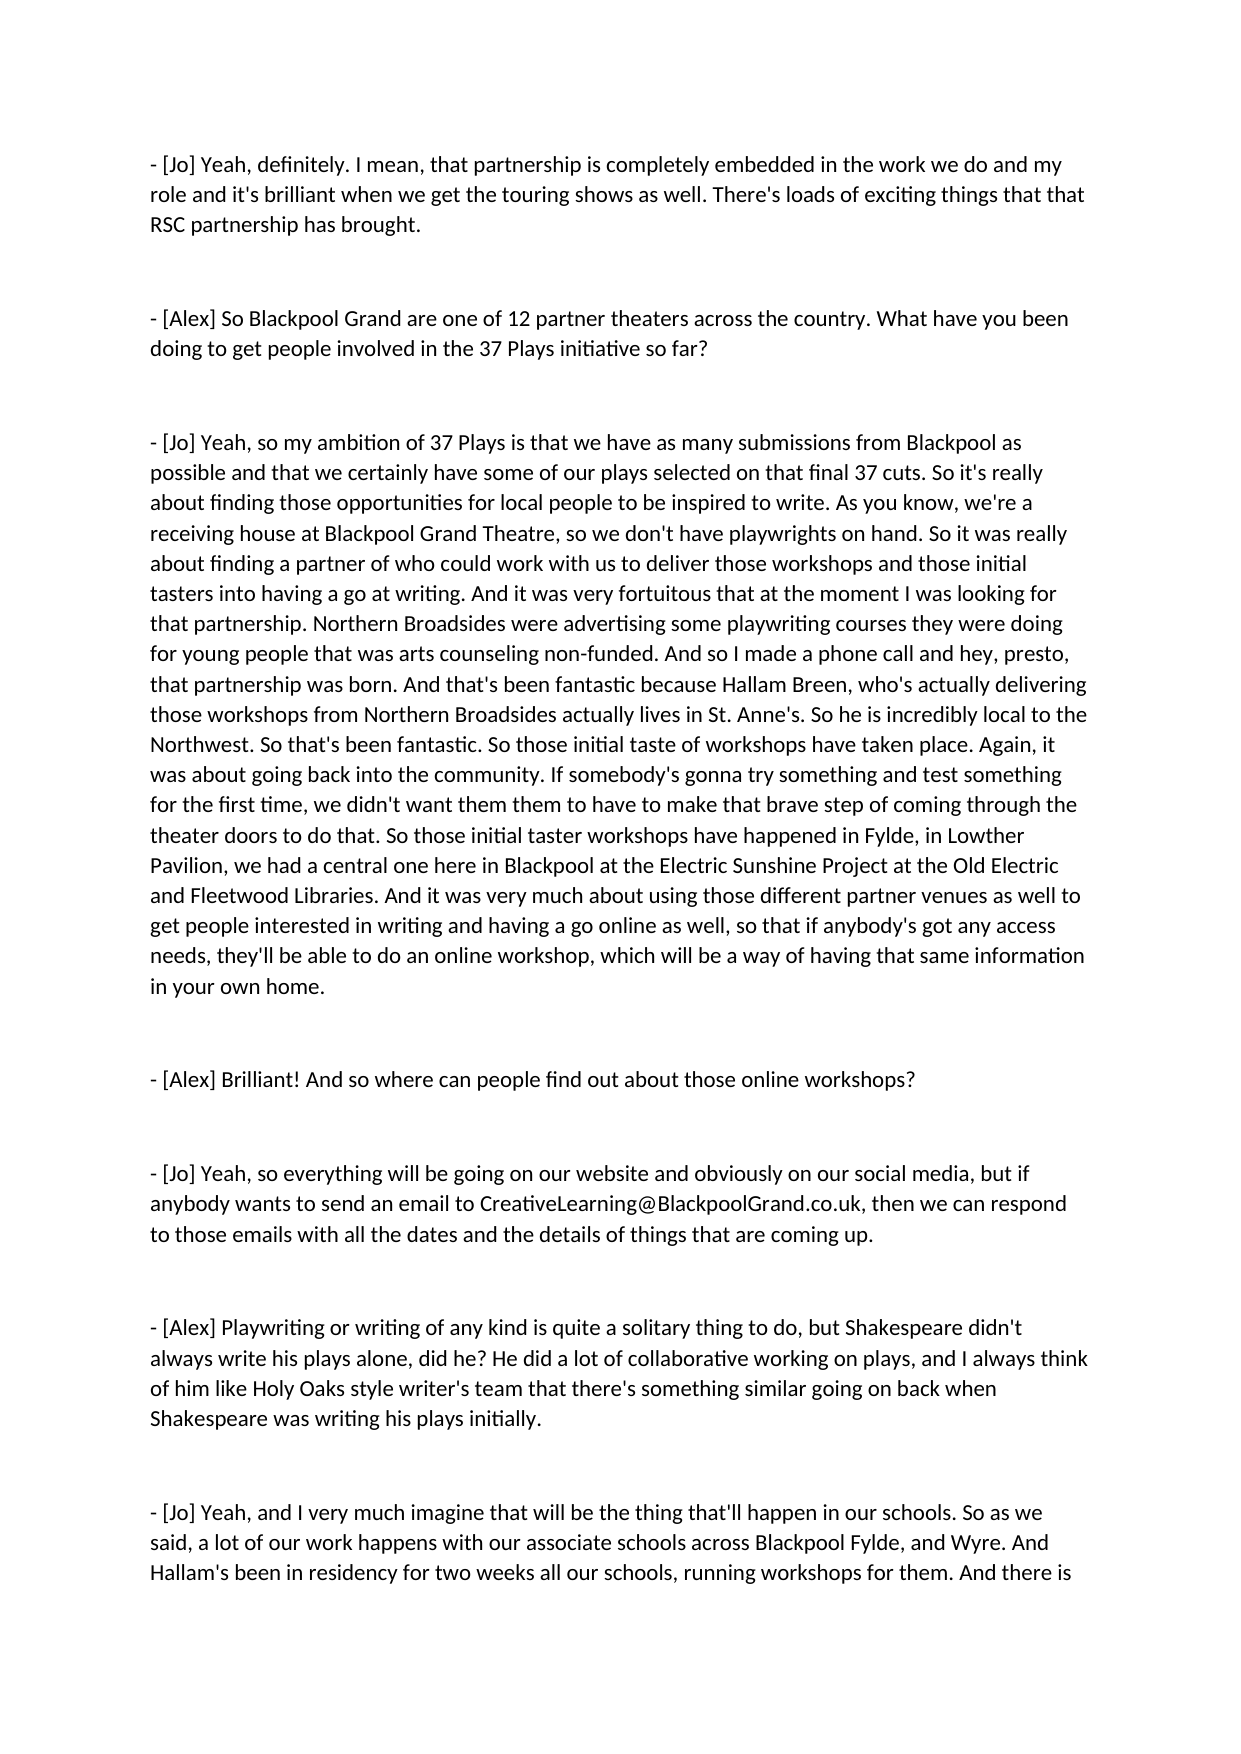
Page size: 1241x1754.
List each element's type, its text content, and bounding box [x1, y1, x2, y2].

text - [Alex] Playwriting or writing of any kind is quite a solitary thing to do, but Shakespeare didn't always write his plays alone, did he? He did a lot of collaborative working on plays, and I always think of him like Holy Oaks style writer's team that there's something similar going on back when Shakespeare was writing his plays initially. [150, 1313, 1090, 1432]
text - [Jo] Yeah, definitely. I mean, that partnership is completely embedded in the work we do and my role and it's brilliant when we get the touring shows as well. There's loads of exciting things that that RSC partnership has brought. [150, 150, 1090, 238]
text - [Alex] So Blackpool Grand are one of 12 partner theaters across the country. What have you been doing to get people involved in the 37 Plays initiative so far? [150, 304, 1090, 362]
text - [Jo] Yeah, so everything will be going on our website and obviously on our social media, but if anybody wants to send an email to CreativeLearning@BlackpoolGrand.co.uk, then we can respond to those emails with all the dates and the details of things that are coming up. [150, 1159, 1090, 1248]
text - [Jo] Yeah, so my ambition of 37 Plays is that we have as many submissions from Blackpool as possible and that we certainly have some of our plays selected on that final 37 cuts. So it's really about finding those opportunities for local people to be inspired to write. As you know, we're a receiving house at Blackpool Grand Theatre, so we don't have playwrights on hand. So it was really about finding a partner of who could work with us to deliver those workshops and those initial tasters into having a go at writing. And it was very fortuitous that at the moment I was looking for that partnership. Northern Broadsides were advertising some playwriting courses they were doing for young people that was arts counseling non-funded. And so I made a phone call and hey, presto, that partnership was born. And that's been fantastic because Hallam Breen, who's actually delivering those workshops from Northern Broadsides actually lives in St. Anne's. So he is incredibly local to the Northwest. So that's been fantastic. So those initial taste of workshops have taken place. Again, it was about going back into the community. If somebody's gonna try something and test something for the first time, we didn't want them them to have to make that brave step of coming through the theater doors to do that. So those initial taster workshops have happened in Fylde, in Lowther Pavilion, we had a central one here in Blackpool at the Electric Sunshine Project at the Old Electric and Fleetwood Libraries. And it was very much about using those different partner venues as well to get people interested in writing and having a go online as well, so that if anybody's got any access needs, they'll be able to do an online workshop, which will be a way of having that same information in your own home. [150, 428, 1090, 1000]
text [150, 1498, 1090, 1586]
text - [Alex] Brilliant! And so where can people find out about those online workshops? [150, 1066, 1090, 1094]
